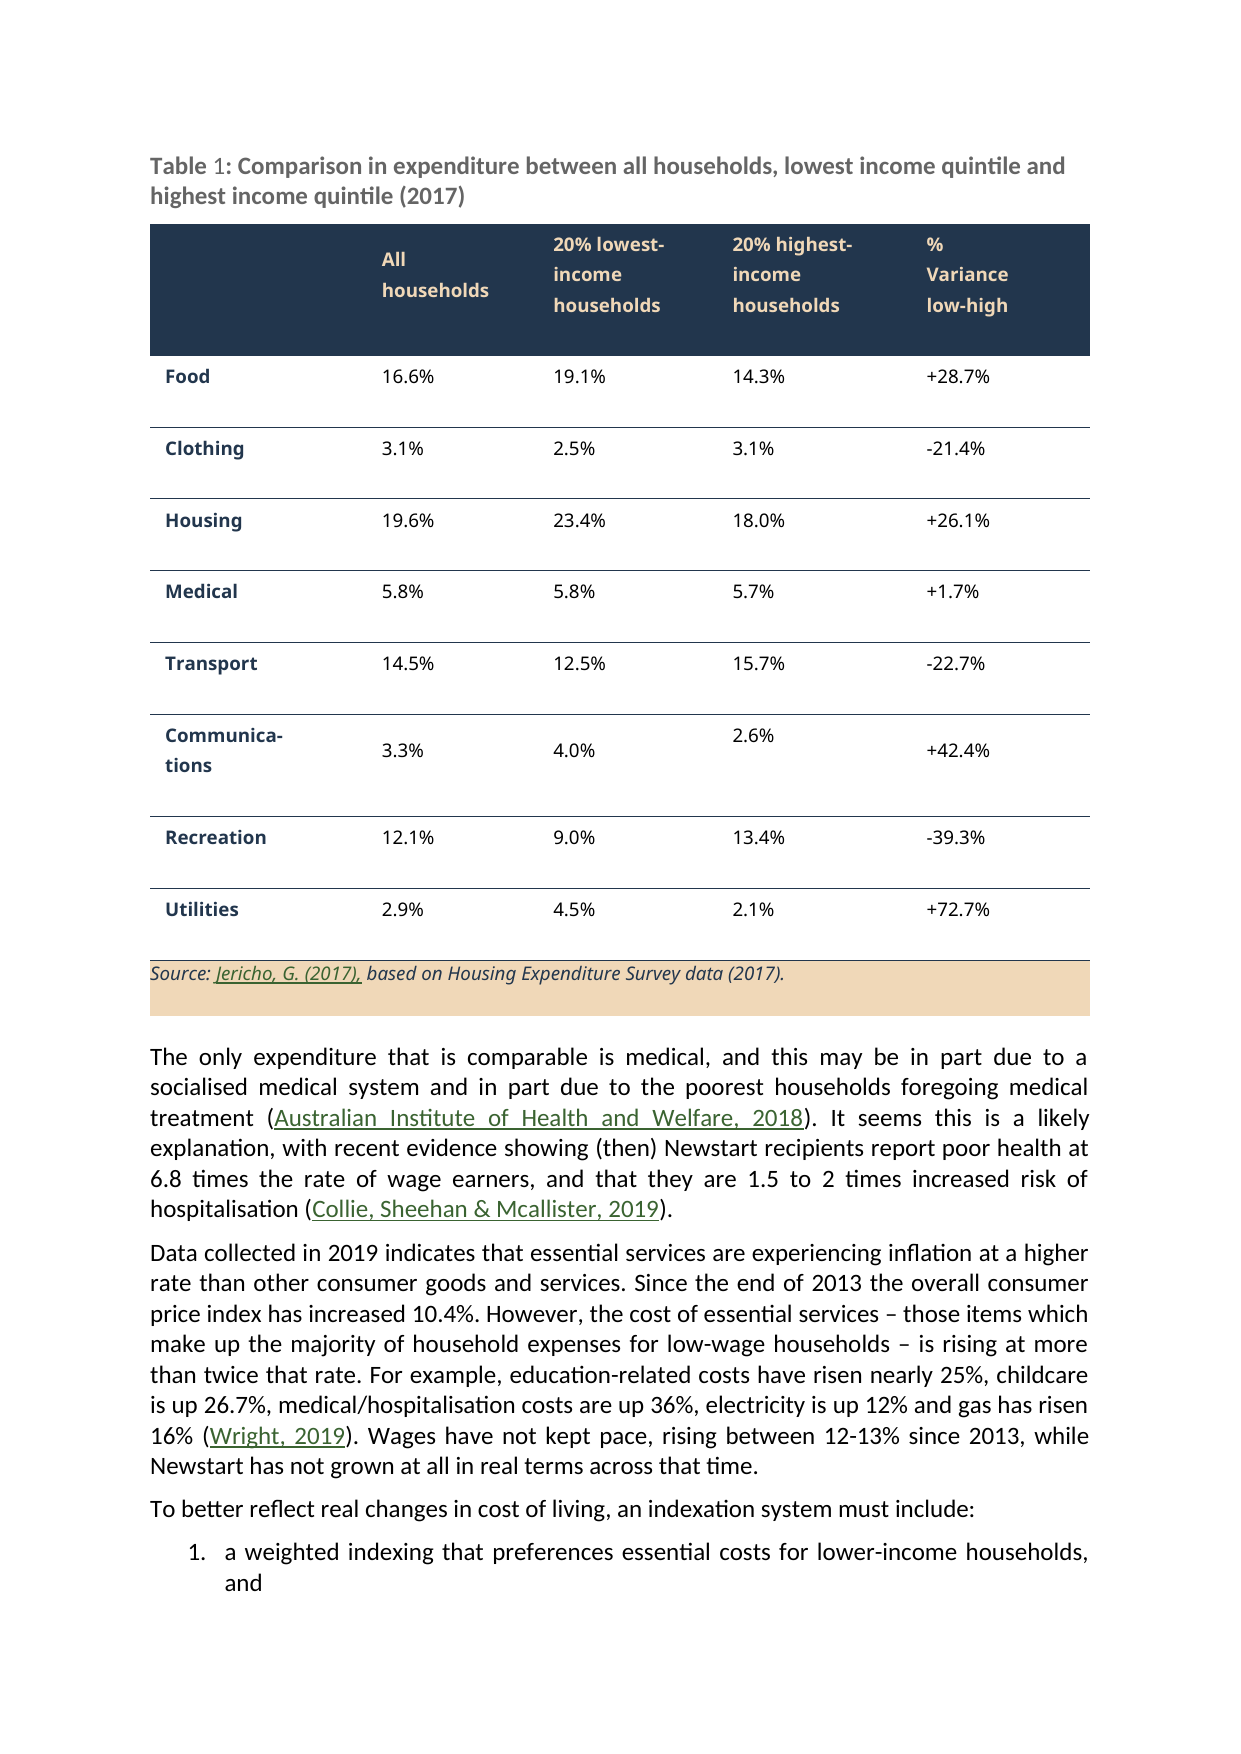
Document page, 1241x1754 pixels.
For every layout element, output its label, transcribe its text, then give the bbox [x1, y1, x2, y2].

text To better reflect real changes in cost of living, an indexation system must include: [150, 1493, 1090, 1524]
table_cell -39.3% [911, 817, 1090, 888]
table_cell +72.7% [911, 889, 1090, 959]
table_cell 2.9% [367, 889, 538, 959]
table_cell 14.3% [732, 356, 911, 427]
table_cell +26.1% [911, 499, 1090, 570]
table_cell Source: Jericho, G. (2017), based on Housing Expenditure Survey data (2017). [150, 961, 1090, 1016]
table_cell Clothing [150, 428, 367, 498]
table_cell 3.1% [732, 428, 911, 498]
table_cell 19.1% [538, 356, 732, 427]
table_cell +28.7% [911, 356, 1090, 427]
table_header 20% highest-income households [732, 224, 911, 356]
table_cell 18.0% [732, 499, 911, 570]
table_cell +1.7% [911, 571, 1090, 642]
table_cell 14.5% [367, 643, 538, 714]
table_header [150, 224, 367, 356]
list a weighted indexing that preferences essential costs for lower-income households, and [187, 1536, 1090, 1597]
table_header All households [367, 224, 538, 356]
table_cell +42.4% [911, 715, 1090, 816]
table_cell 19.6% [367, 499, 538, 570]
table_cell 4.0% [538, 715, 732, 816]
table_cell 5.7% [732, 571, 911, 642]
table_cell 3.3% [367, 715, 538, 816]
table_cell Housing [150, 499, 367, 570]
text Data collected in 2019 indicates that essential services are experiencing inflation at a higher rate than other consumer goods and services. Since the end of 2013 the overall consumer price index has increased 10.4%. However, the cost of essential services – those items which make up the majority of household expenses for low-wage households – is rising at more than twice that rate. For example, education-related costs have risen nearly 25%, childcare is up 26.7%, medical/hospitalisation costs are up 36%, electricity is up 12% and gas has risen 16% (Wright, 2019). Wages have not kept pace, rising between 12-13% since 2013, while Newstart has not grown at all in real terms across that time. [150, 1237, 1090, 1481]
table_cell 2.6% [732, 715, 911, 816]
table_cell 3.1% [367, 428, 538, 498]
table_cell 2.1% [732, 889, 911, 959]
table_cell 12.5% [538, 643, 732, 714]
table_cell Food [150, 356, 367, 427]
table_cell 5.8% [367, 571, 538, 642]
table_cell -21.4% [911, 428, 1090, 498]
table_cell 23.4% [538, 499, 732, 570]
table_cell 16.6% [367, 356, 538, 427]
table_cell 15.7% [732, 643, 911, 714]
table_cell 9.0% [538, 817, 732, 888]
table_cell Recreation [150, 817, 367, 888]
table_cell 4.5% [538, 889, 732, 959]
table_header 20% lowest-income households [538, 224, 732, 356]
table_cell 5.8% [538, 571, 732, 642]
table_cell Transport [150, 643, 367, 714]
table_cell Medical [150, 571, 367, 642]
table_cell Communica-tions [150, 715, 367, 816]
text The only expenditure that is comparable is medical, and this may be in part due to a socialised medical system and in part due to the poorest households foregoing medical treatment (Australian Institute of Health and Welfare, 2018). It seems this is a likely explanation, with recent evidence showing (then) Newstart recipients report poor health at 6.8 times the rate of wage earners, and that they are 1.5 to 2 times increased risk of hospitalisation (Collie, Sheehan & Mcallister, 2019). [150, 1041, 1090, 1224]
table_header % Variance low-high [911, 224, 1090, 356]
table_cell 12.1% [367, 817, 538, 888]
table_cell Utilities [150, 889, 367, 959]
table_cell 2.5% [538, 428, 732, 498]
table_cell -22.7% [911, 643, 1090, 714]
text Table 1: Comparison in expenditure between all households, lowest income quintile and highest income quintile (2017) [150, 150, 1090, 211]
table_cell 13.4% [732, 817, 911, 888]
